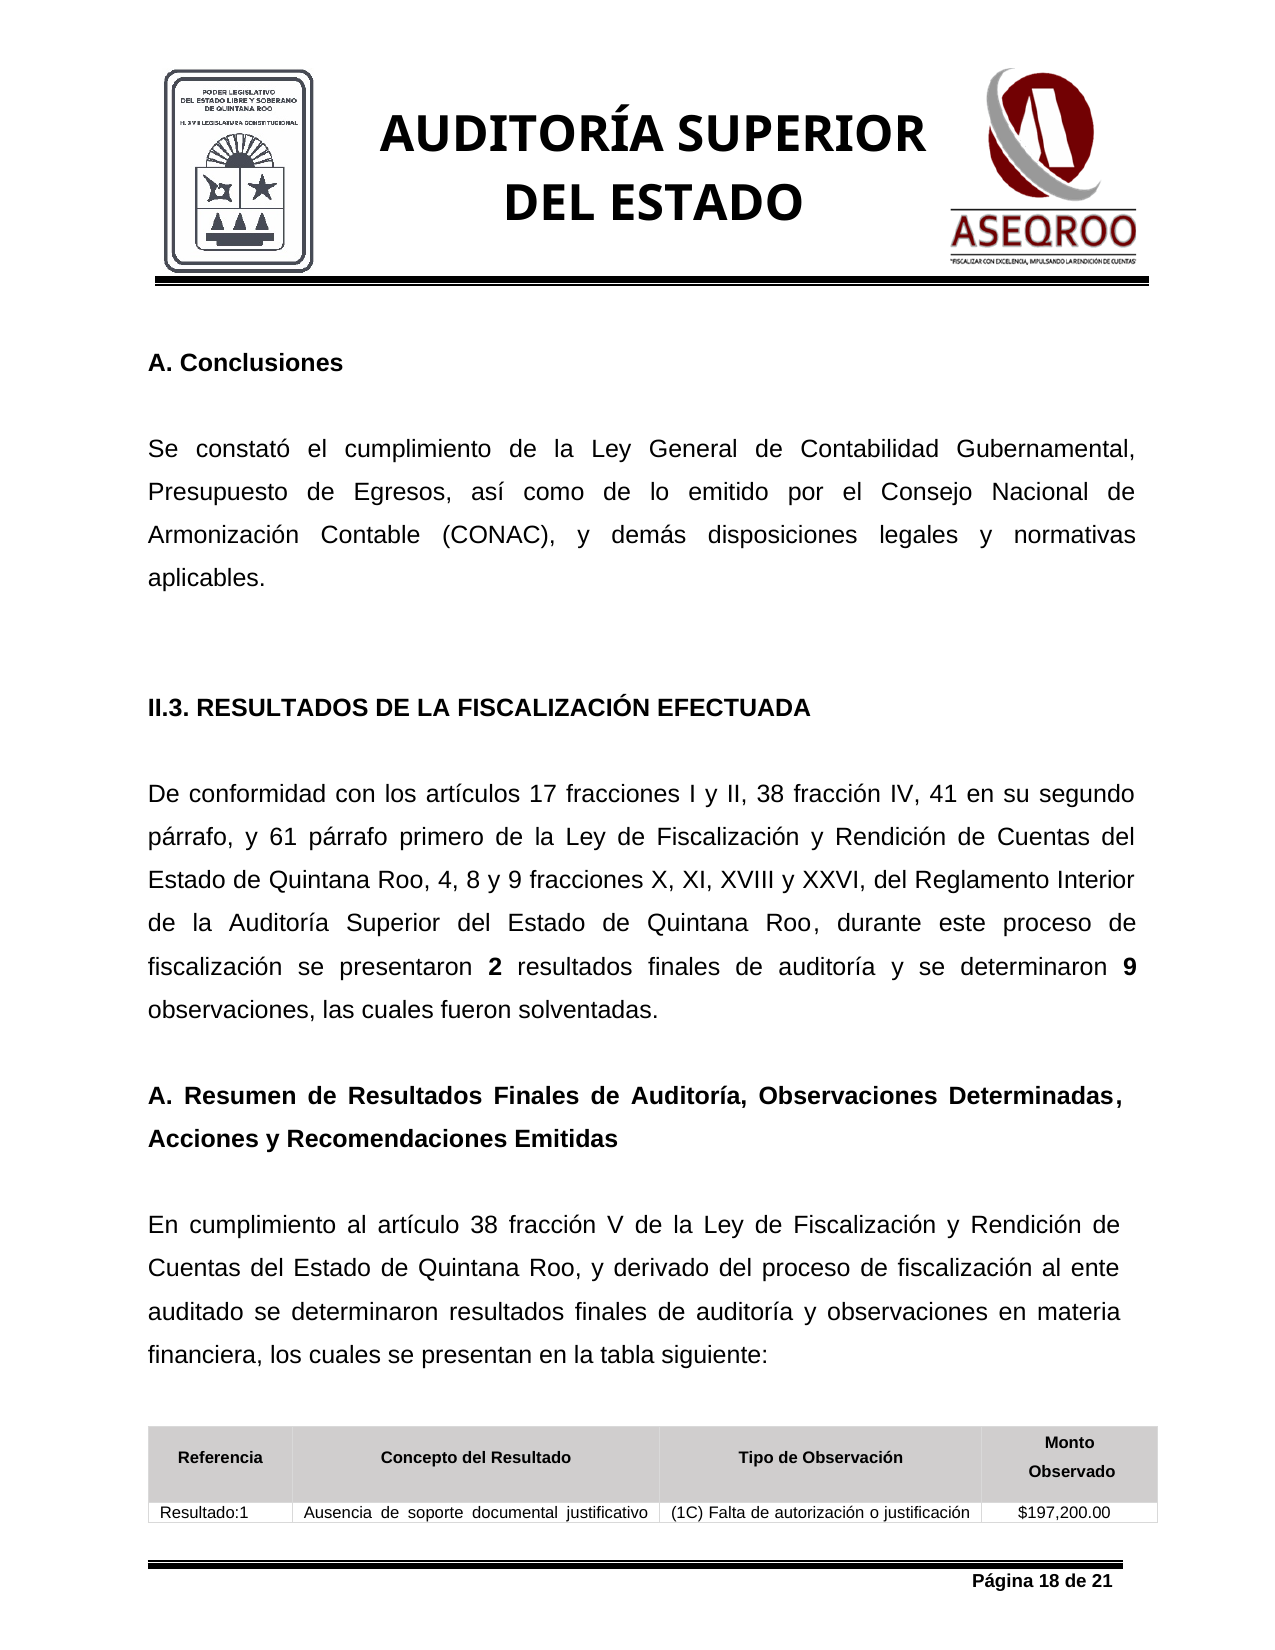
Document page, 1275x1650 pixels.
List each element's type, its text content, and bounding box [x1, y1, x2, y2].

text A. Resumen de Resultados Finales de Auditoría, Observaciones Determinadas, Acciones y Recomendaciones Emitidas [148, 1081, 1122, 1153]
text De conformidad con los artículos 17 fracciones I y II, 38 fracción IV, 41 en su segundo párrafo, y 61 párrafo primero de la Ley de Fiscalización y Rendición de Cuentas del Estado de Quintana Roo, 4, 8 y 9 fracciones X, XI, XVIII y XXVI, del Reglamento Interior de la Auditoría Superior del Estado de Quintana Roo, durante este proceso de fiscalización se presentaron 2 resultados finales de auditoría y se determinaron 9 observaciones, las cuales fueron solventadas. [148, 779, 1137, 1023]
text II.3. RESULTADOS DE LA FISCALIZACIÓN EFECTUADA [148, 693, 1137, 722]
table_cell $197,200.00 Solventado [982, 1503, 1157, 1522]
table_cell Ausencia de soporte documental justificativo en los gastos de operación [293, 1503, 659, 1522]
text Se constató el cumplimiento de la Ley General de Contabilidad Gubernamental, Presupuesto de Egresos, así como de lo emitido por el Consejo Nacional de Armonización Contable (CONAC), y demás disposiciones legales y normativas aplicables. [148, 434, 1137, 592]
table_header Tipo de Observación [660, 1427, 981, 1502]
table_cell Resultado:1 Observación:1 [149, 1503, 292, 1522]
picture [950, 68, 1137, 265]
text A. Conclusiones [148, 348, 1137, 377]
table_cell (1C) Falta de autorización o justificación de las erogaciones [660, 1503, 981, 1522]
table_header Referencia [149, 1427, 292, 1502]
table_header Monto Observado [982, 1427, 1157, 1502]
picture [162, 68, 314, 273]
table_header Concepto del Resultado [293, 1427, 659, 1502]
text En cumplimiento al artículo 38 fracción V de la Ley de Fiscalización y Rendición de Cuentas del Estado de Quintana Roo, y derivado del proceso de fiscalización al ente auditado se determinaron resultados finales de auditoría y observaciones en materia financiera, los cuales se presentan en la tabla siguiente: [148, 1210, 1122, 1368]
